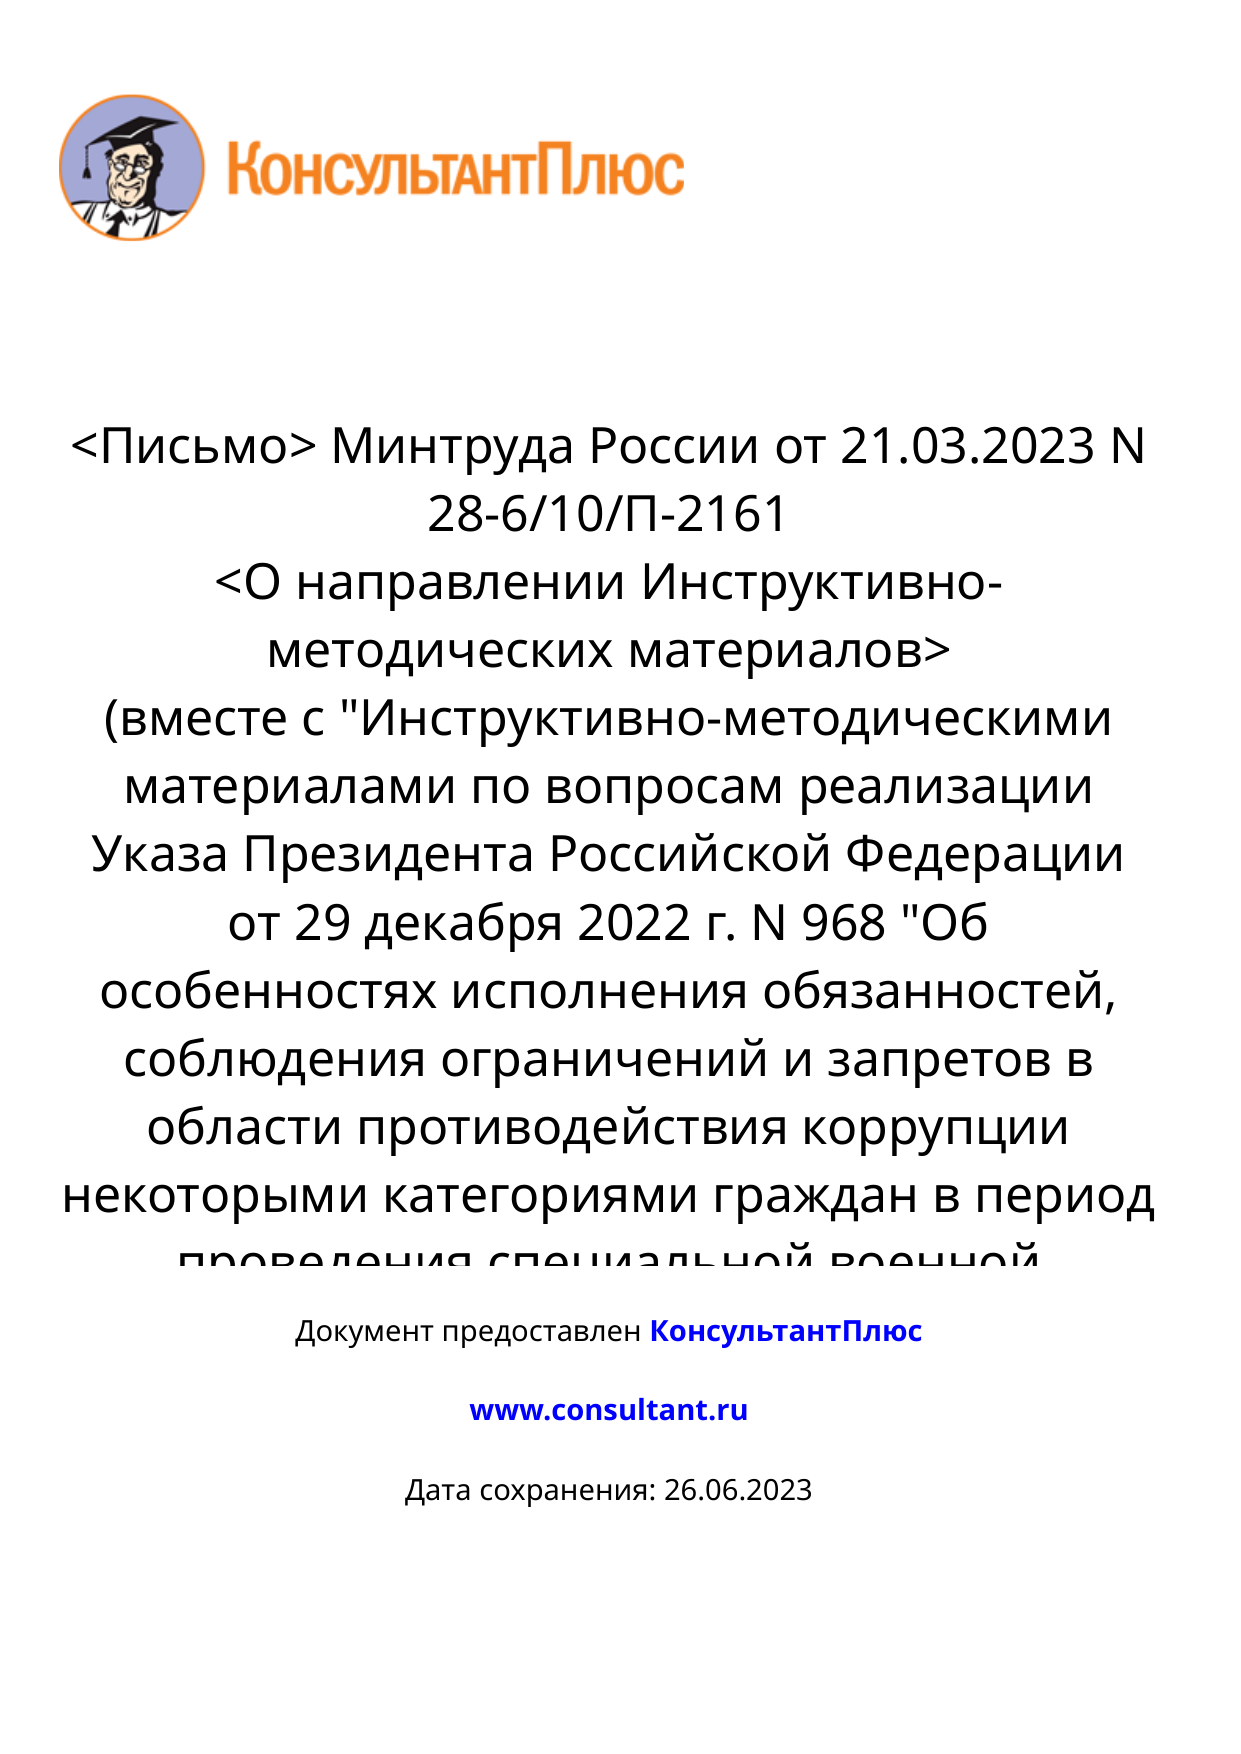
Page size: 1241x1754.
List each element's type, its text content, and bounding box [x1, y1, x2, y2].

table_cell <Письмо> Минтруда России от 21.03.2023 N 28-6/10/П-2161 <О направлении Инструктивно-методических материалов> (вместе с "Инструктивно-методическими материалами по вопросам реализации Указа Президента Российской Федерации от 29 декабря 2022 г. N 968 "Об особенностях исполнения обязанностей, соблюдения ограничений и запретов в области противодействия коррупции некоторыми категориями граждан в период проведения специальной военной операции") [51, 403, 1167, 1272]
table_cell Документ предоставлен КонсультантПлюс www.consultant.ru Дата сохранения: 26.06.2023 [51, 1272, 1167, 1587]
picture [59, 93, 684, 243]
table_header [51, 88, 1167, 403]
